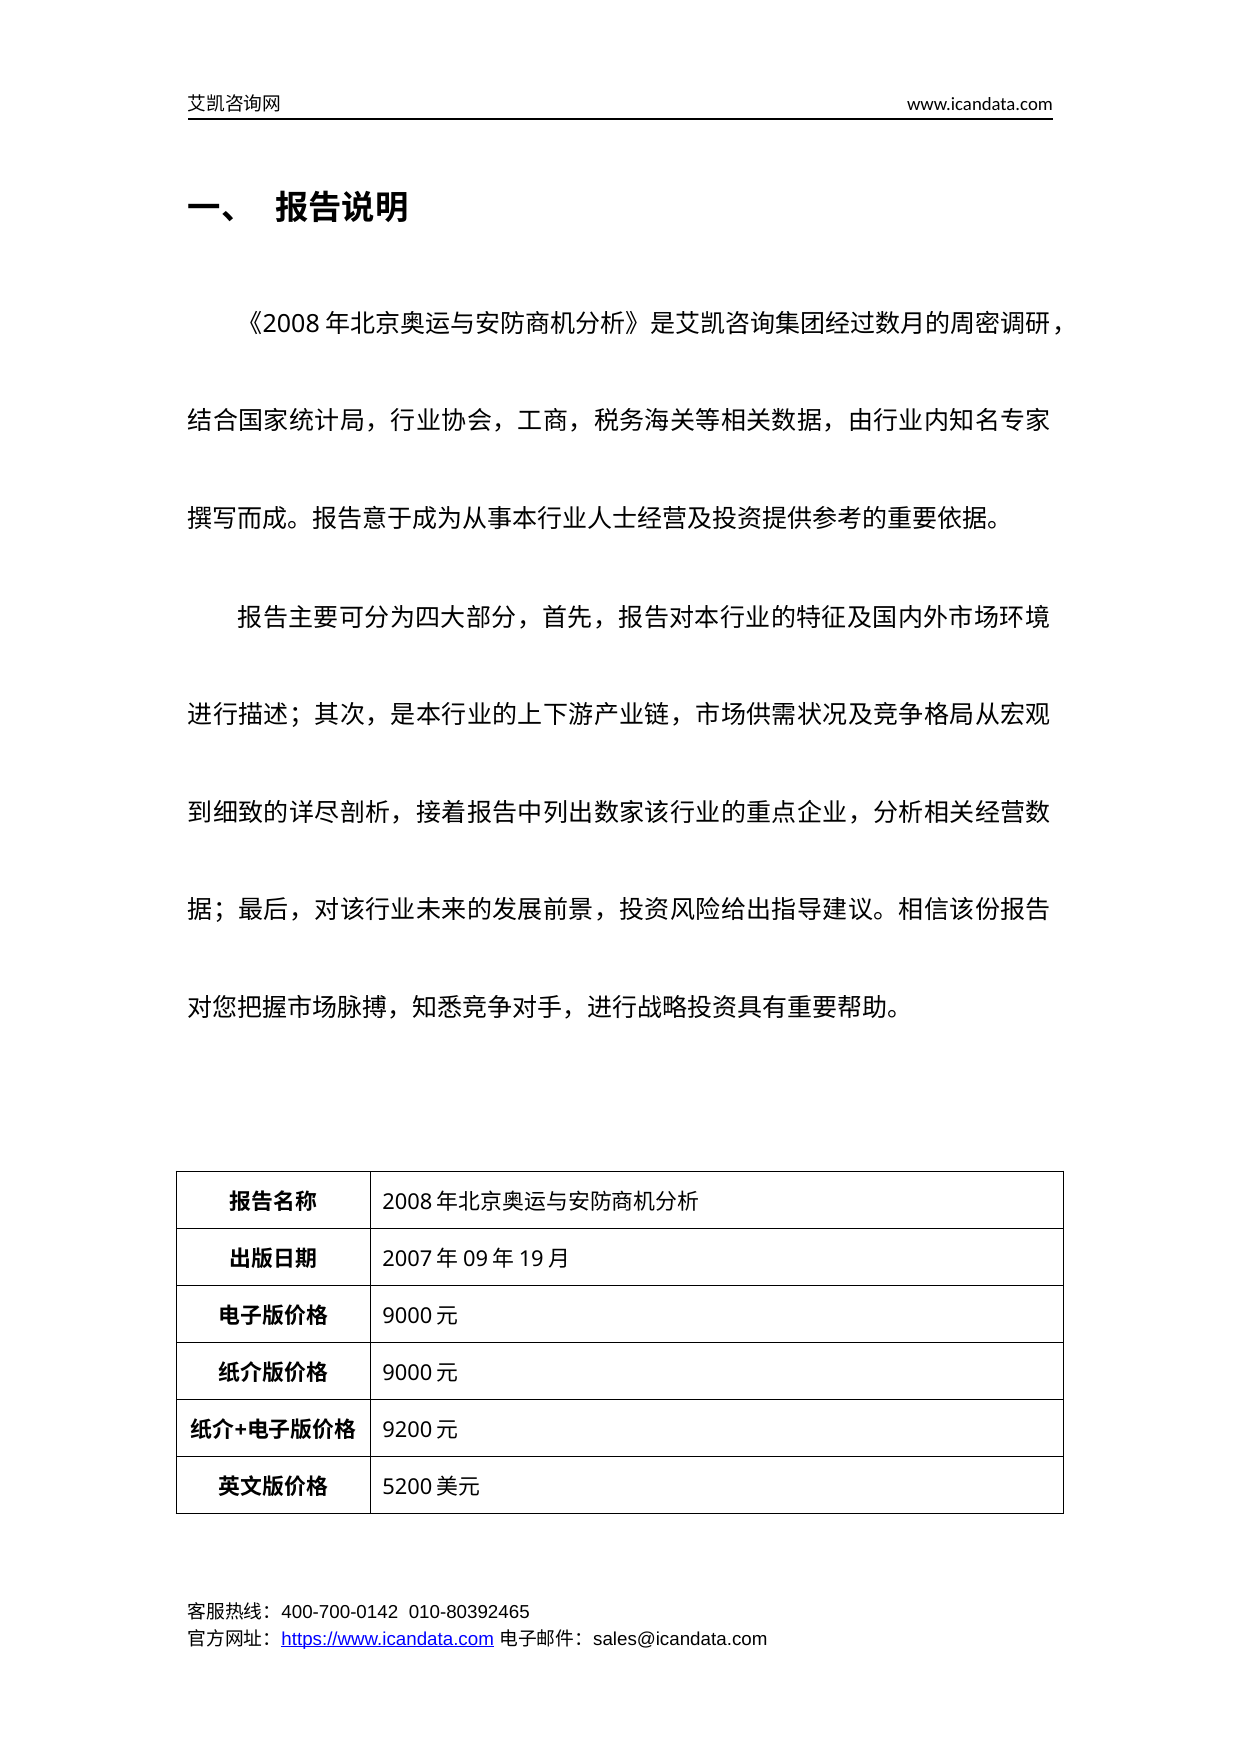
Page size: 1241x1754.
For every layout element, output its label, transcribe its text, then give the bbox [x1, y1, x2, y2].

table_cell 出版日期 [177, 1229, 370, 1285]
text 报告主要可分为四大部分，首先，报告对本行业的特征及国内外市场环境进行描述；其次，是本行业的上下游产业链，市场供需状况及竞争格局从宏观到细致的详尽剖析，接着报告中列出数家该行业的重点企业，分析相关经营数据；最后，对该行业未来的发展前景，投资风险给出指导建议。相信该份报告对您把握市场脉搏，知悉竞争对手，进行战略投资具有重要帮助。 [187, 583, 1053, 1038]
table_cell 英文版价格 [177, 1457, 370, 1513]
table_cell 2007年09年19月 [371, 1229, 1063, 1285]
table_cell 5200美元 [371, 1457, 1063, 1513]
table_cell 电子版价格 [177, 1286, 370, 1342]
table_cell 纸介+电子版价格 [177, 1400, 370, 1456]
table_cell 9200元 [371, 1400, 1063, 1456]
table_cell 9000元 [371, 1286, 1063, 1342]
table_header 报告名称 [177, 1172, 370, 1228]
text 《2008年北京奥运与安防商机分析》是艾凯咨询集团经过数月的周密调研，结合国家统计局，行业协会，工商，税务海关等相关数据，由行业内知名专家撰写而成。报告意于成为从事本行业人士经营及投资提供参考的重要依据。 [187, 289, 1053, 549]
table_cell 9000元 [371, 1343, 1063, 1399]
subtitle 报告说明 [187, 172, 1053, 237]
table_cell 纸介版价格 [177, 1343, 370, 1399]
table_header 2008年北京奥运与安防商机分析 [371, 1172, 1063, 1228]
